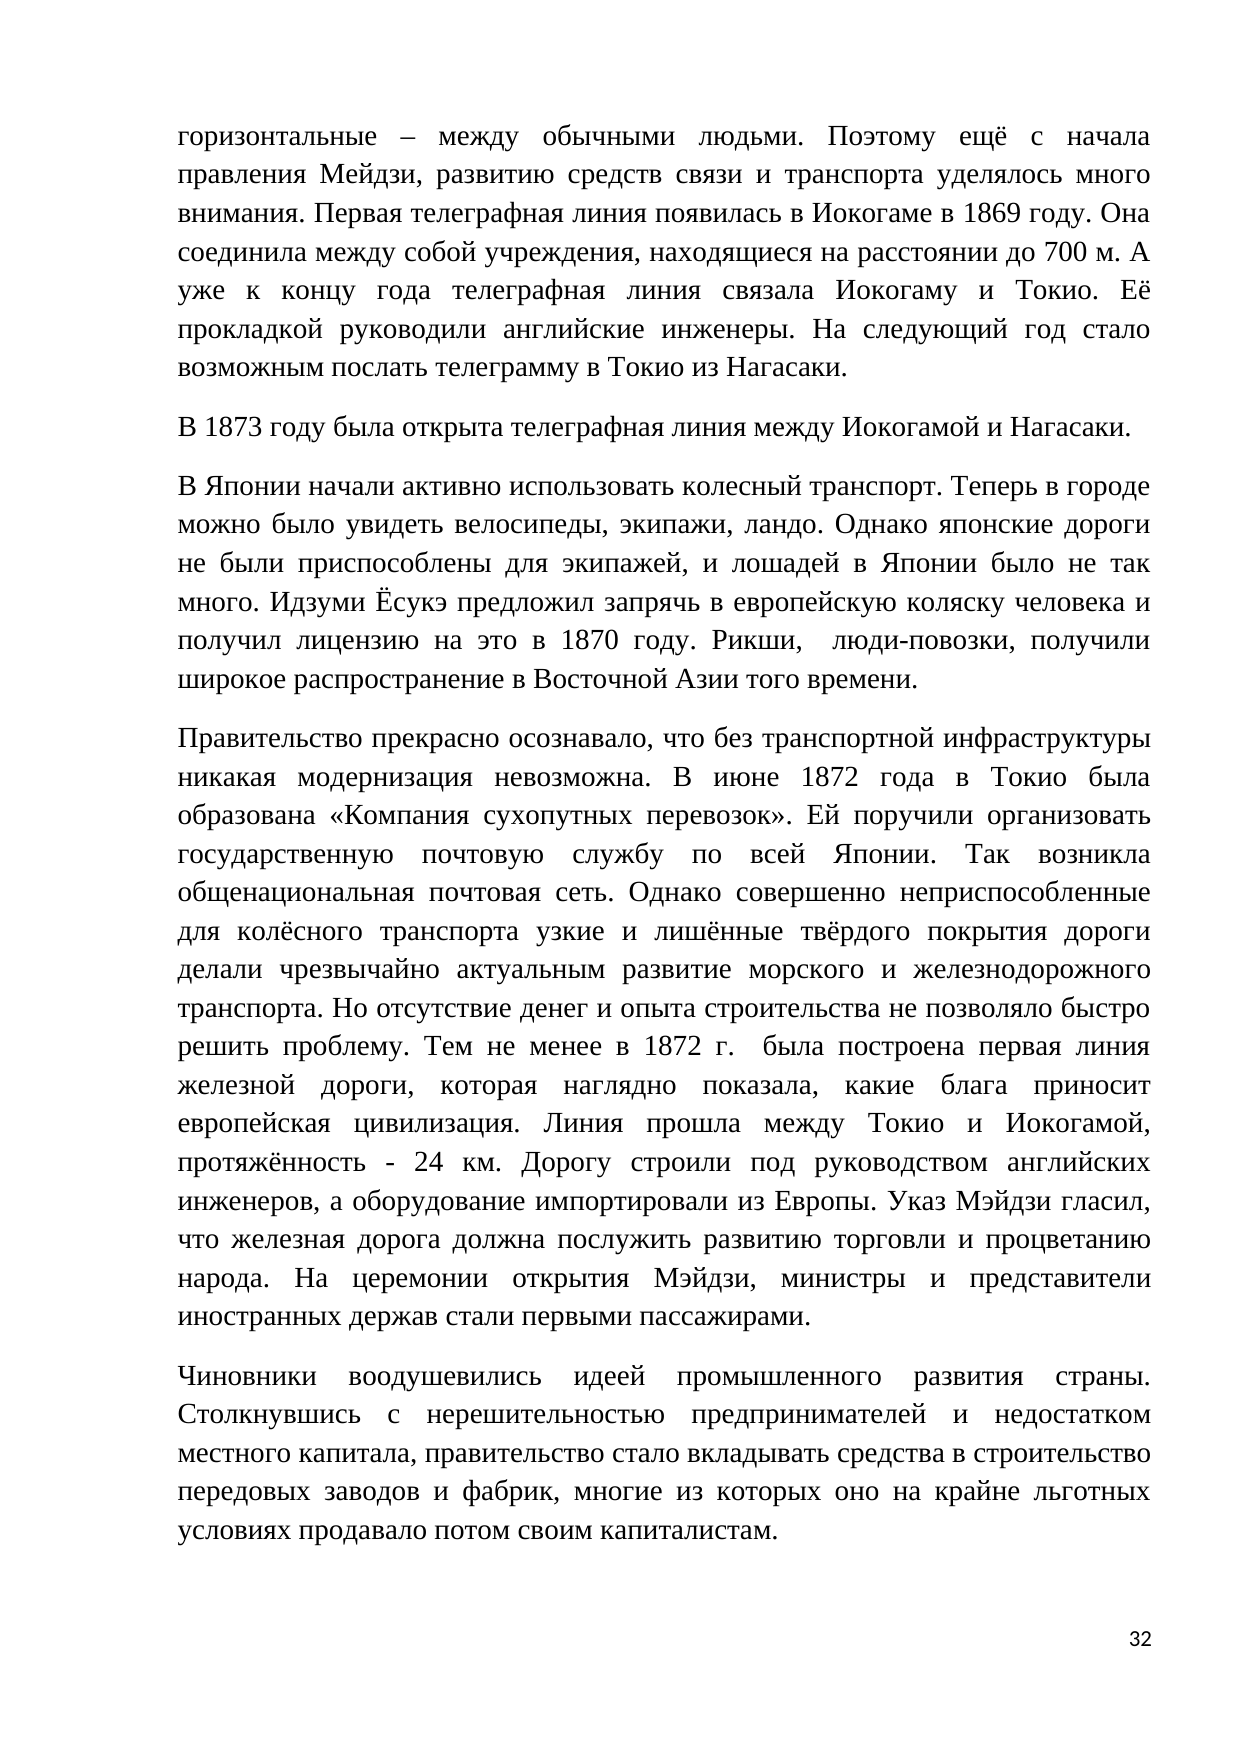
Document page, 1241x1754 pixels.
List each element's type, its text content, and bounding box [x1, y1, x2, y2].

text В Японии начали активно использовать колесный транспорт. Теперь в городе можно было увидеть велосипеды, экипажи, ландо. Однако японские дороги не были приспособлены для экипажей, и лошадей в Японии было не так много. Идзуми Ёсукэ предложил запрячь в европейскую коляску человека и получил лицензию на это в 1870 году. Рикши, люди-повозки, получили широкое распространение в Восточной Азии того времени. [177, 468, 1152, 694]
text В 1873 году была открыта телеграфная линия между Иокогамой и Нагасаки. [177, 409, 1152, 442]
text Чиновники воодушевились идеей промышленного развития страны. Столкнувшись с нерешительностью предпринимателей и недостатком местного капитала, правительство стало вкладывать средства в строительство передовых заводов и фабрик, многие из которых оно на крайне льготных условиях продавало потом своим капиталистам. [177, 1358, 1152, 1545]
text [177, 118, 1152, 383]
text Правительство прекрасно осознавало, что без транспортной инфраструктуры никакая модернизация невозможна. В июне 1872 года в Токио была образована «Компания сухопутных перевозок». Ей поручили организовать государственную почтовую службу по всей Японии. Так возникла общенациональная почтовая сеть. Однако совершенно неприспособленные для колёсного транспорта узкие и лишённые твёрдого покрытия дороги делали чрезвычайно актуальным развитие морского и железнодорожного транспорта. Но отсутствие денег и опыта строительства не позволяло быстро решить проблему. Тем не менее в 1872 г. была построена первая линия железной дороги, которая наглядно показала, какие блага приносит европейская цивилизация. Линия прошла между Токио и Иокогамой, протяжённость - 24 км. Дорогу строили под руководством английских инженеров, а оборудование импортировали из Европы. Указ Мэйдзи гласил, что железная дорога должна послужить развитию торговли и процветанию народа. На церемонии открытия Мэйдзи, министры и представители иностранных держав стали первыми пассажирами. [177, 720, 1152, 1332]
